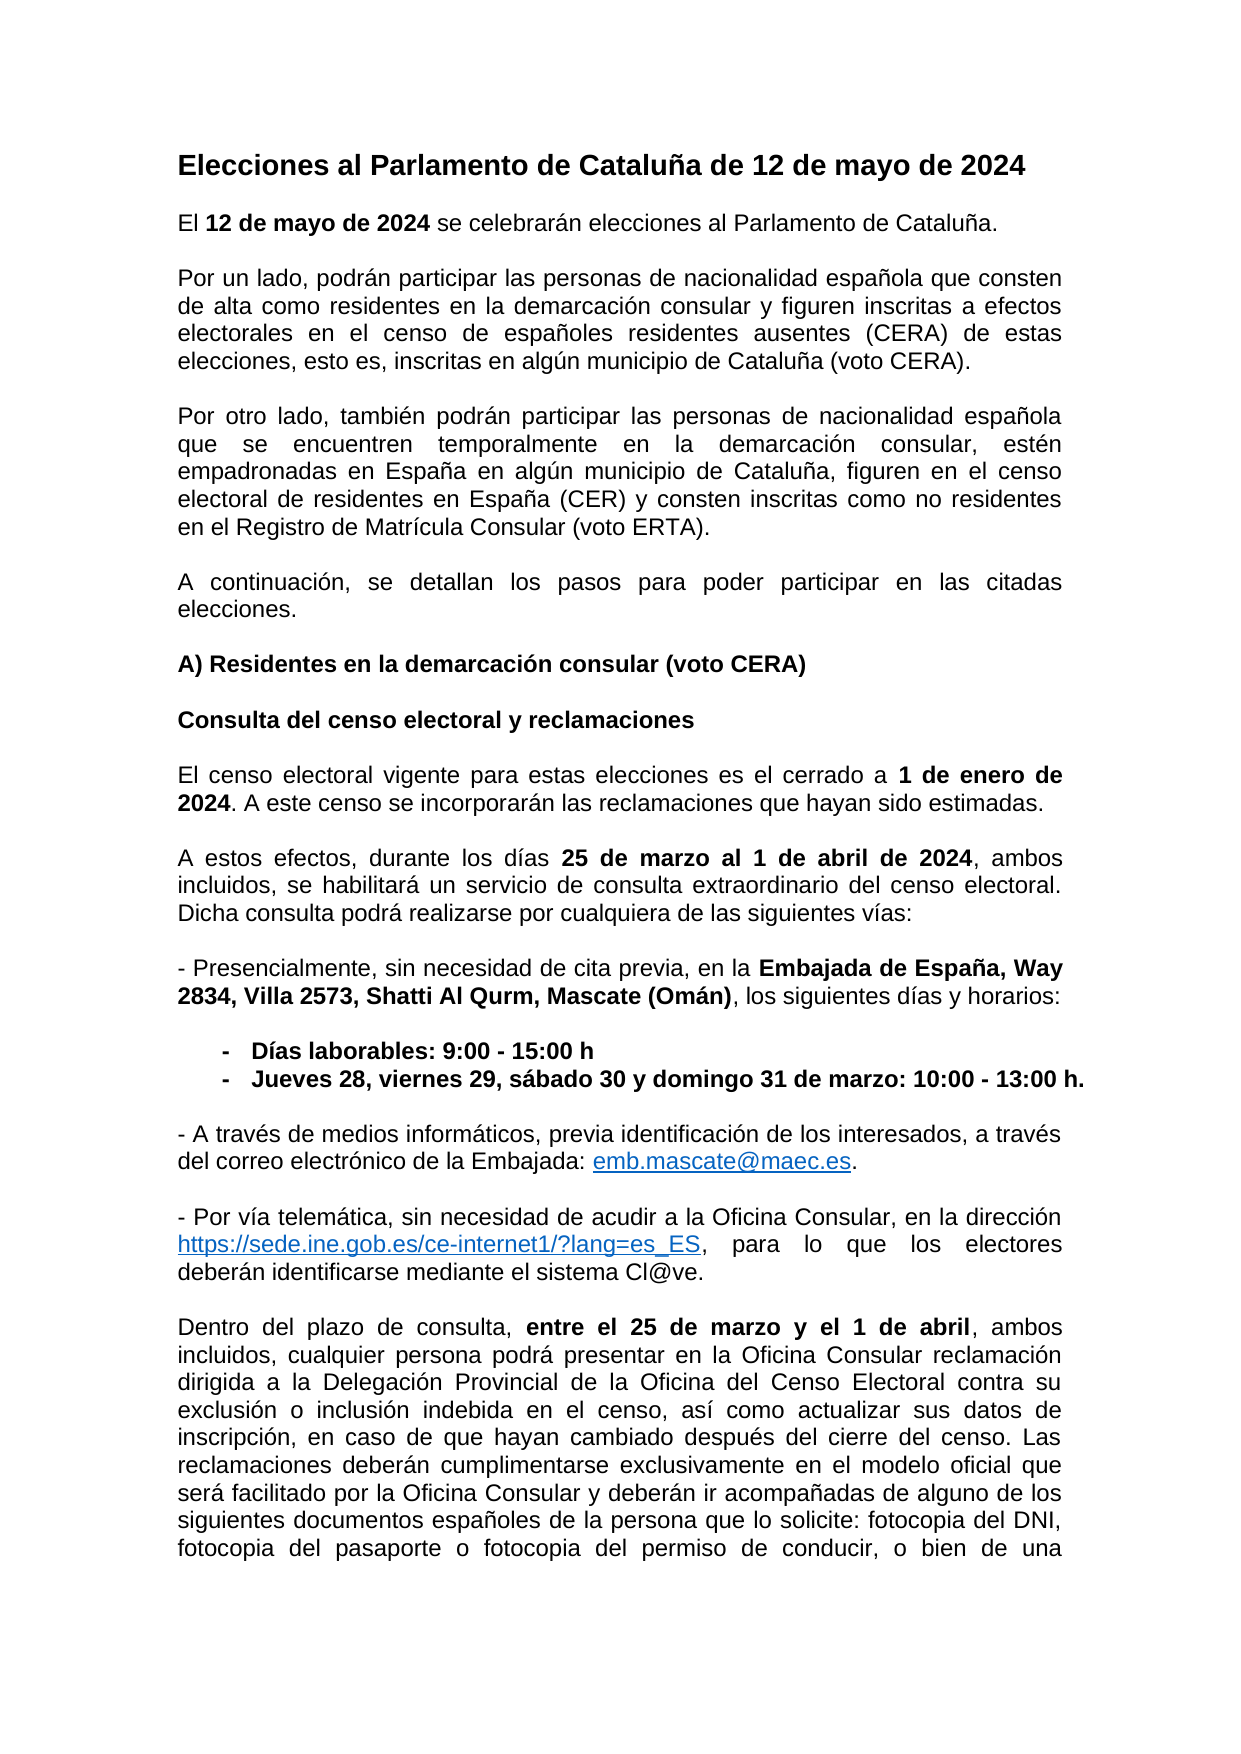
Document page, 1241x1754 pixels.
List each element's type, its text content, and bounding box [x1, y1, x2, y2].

text Elecciones al Parlamento de Cataluña de 12 de mayo de 2024 [177, 148, 1063, 181]
text - Jueves 28, viernes 29, sábado 30 y domingo 31 de marzo: 10:00 - 13:00 h. [222, 1064, 1093, 1092]
text A continuación, se detallan los pasos para poder participar en las citadas elecciones. [177, 568, 1063, 623]
text - Por vía telemática, sin necesidad de acudir a la Oficina Consular, en la dirección https://sede.ine.gob.es/ce-internet1/?lang=es_ES, para lo que los electores deberán identificarse mediante el sistema Cl@ve. [177, 1202, 1063, 1285]
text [177, 1313, 1063, 1561]
text El censo electoral vigente para estas elecciones es el cerrado a 1 de enero de 2024. A este censo se incorporarán las reclamaciones que hayan sido estimadas. [177, 761, 1063, 816]
text Por otro lado, también podrán participar las personas de nacionalidad española que se encuentren temporalmente en la demarcación consular, estén empadronadas en España en algún municipio de Cataluña, figuren en el censo electoral de residentes en España (CER) y consten inscritas como no residentes en el Registro de Matrícula Consular (voto ERTA). [177, 402, 1063, 540]
text - A través de medios informáticos, previa identificación de los interesados, a través del correo electrónico de la Embajada: emb.mascate@maec.es. [177, 1120, 1063, 1175]
text El 12 de mayo de 2024 se celebrarán elecciones al Parlamento de Cataluña. [177, 209, 1063, 236]
text Por un lado, podrán participar las personas de nacionalidad española que consten de alta como residentes en la demarcación consular y figuren inscritas a efectos electorales en el censo de españoles residentes ausentes (CERA) de estas elecciones, esto es, inscritas en algún municipio de Cataluña (voto CERA). [177, 264, 1063, 374]
text - Días laborables: 9:00 - 15:00 h [222, 1037, 1093, 1064]
text A estos efectos, durante los días 25 de marzo al 1 de abril de 2024, ambos incluidos, se habilitará un servicio de consulta extraordinario del censo electoral. Dicha consulta podrá realizarse por cualquiera de las siguientes vías: [177, 844, 1063, 926]
text Consulta del censo electoral y reclamaciones [177, 706, 1063, 733]
text A) Residentes en la demarcación consular (voto CERA) [177, 650, 1063, 678]
text - Presencialmente, sin necesidad de cita previa, en la Embajada de España, Way 2834, Villa 2573, Shatti Al Qurm, Mascate (Omán), los siguientes días y horarios: [177, 954, 1063, 1009]
